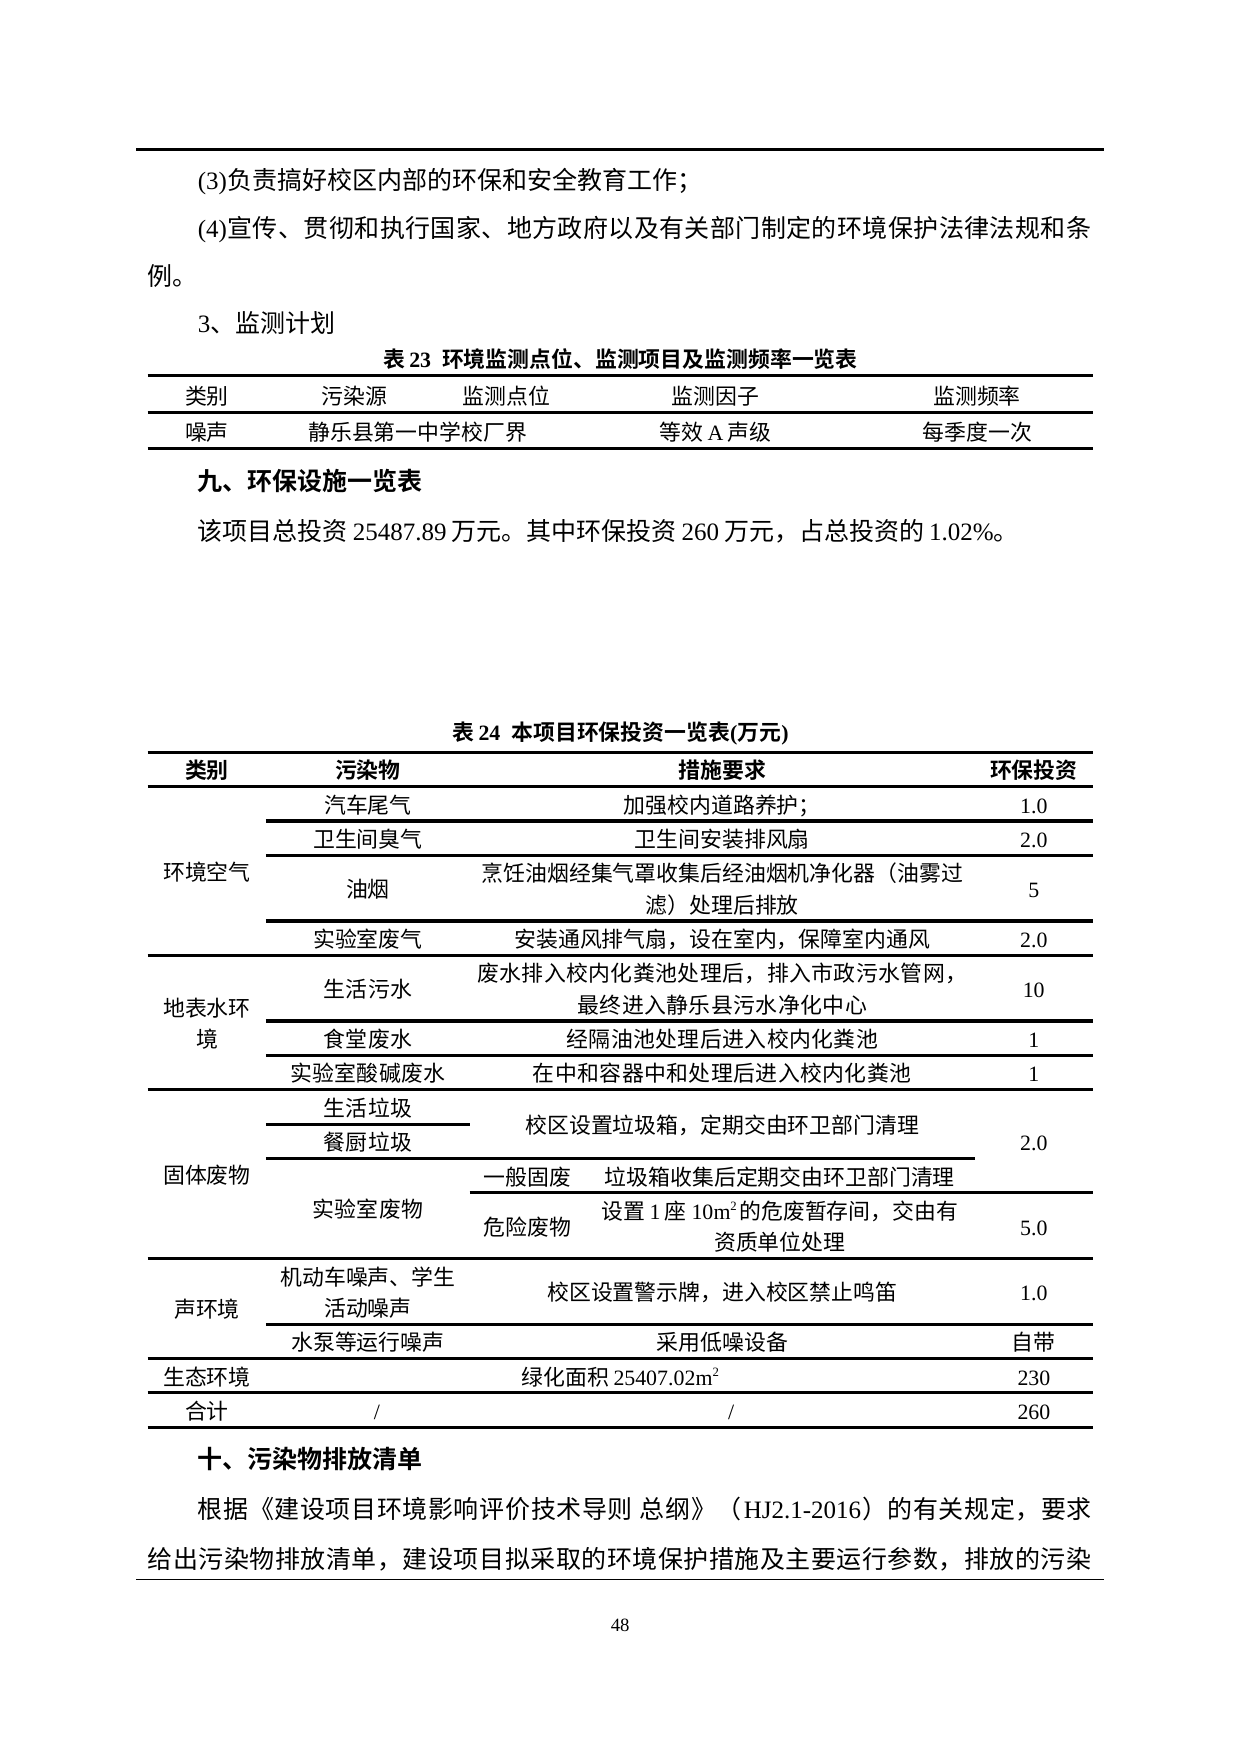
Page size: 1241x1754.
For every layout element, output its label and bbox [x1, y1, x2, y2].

table_cell [136, 151, 1104, 1579]
